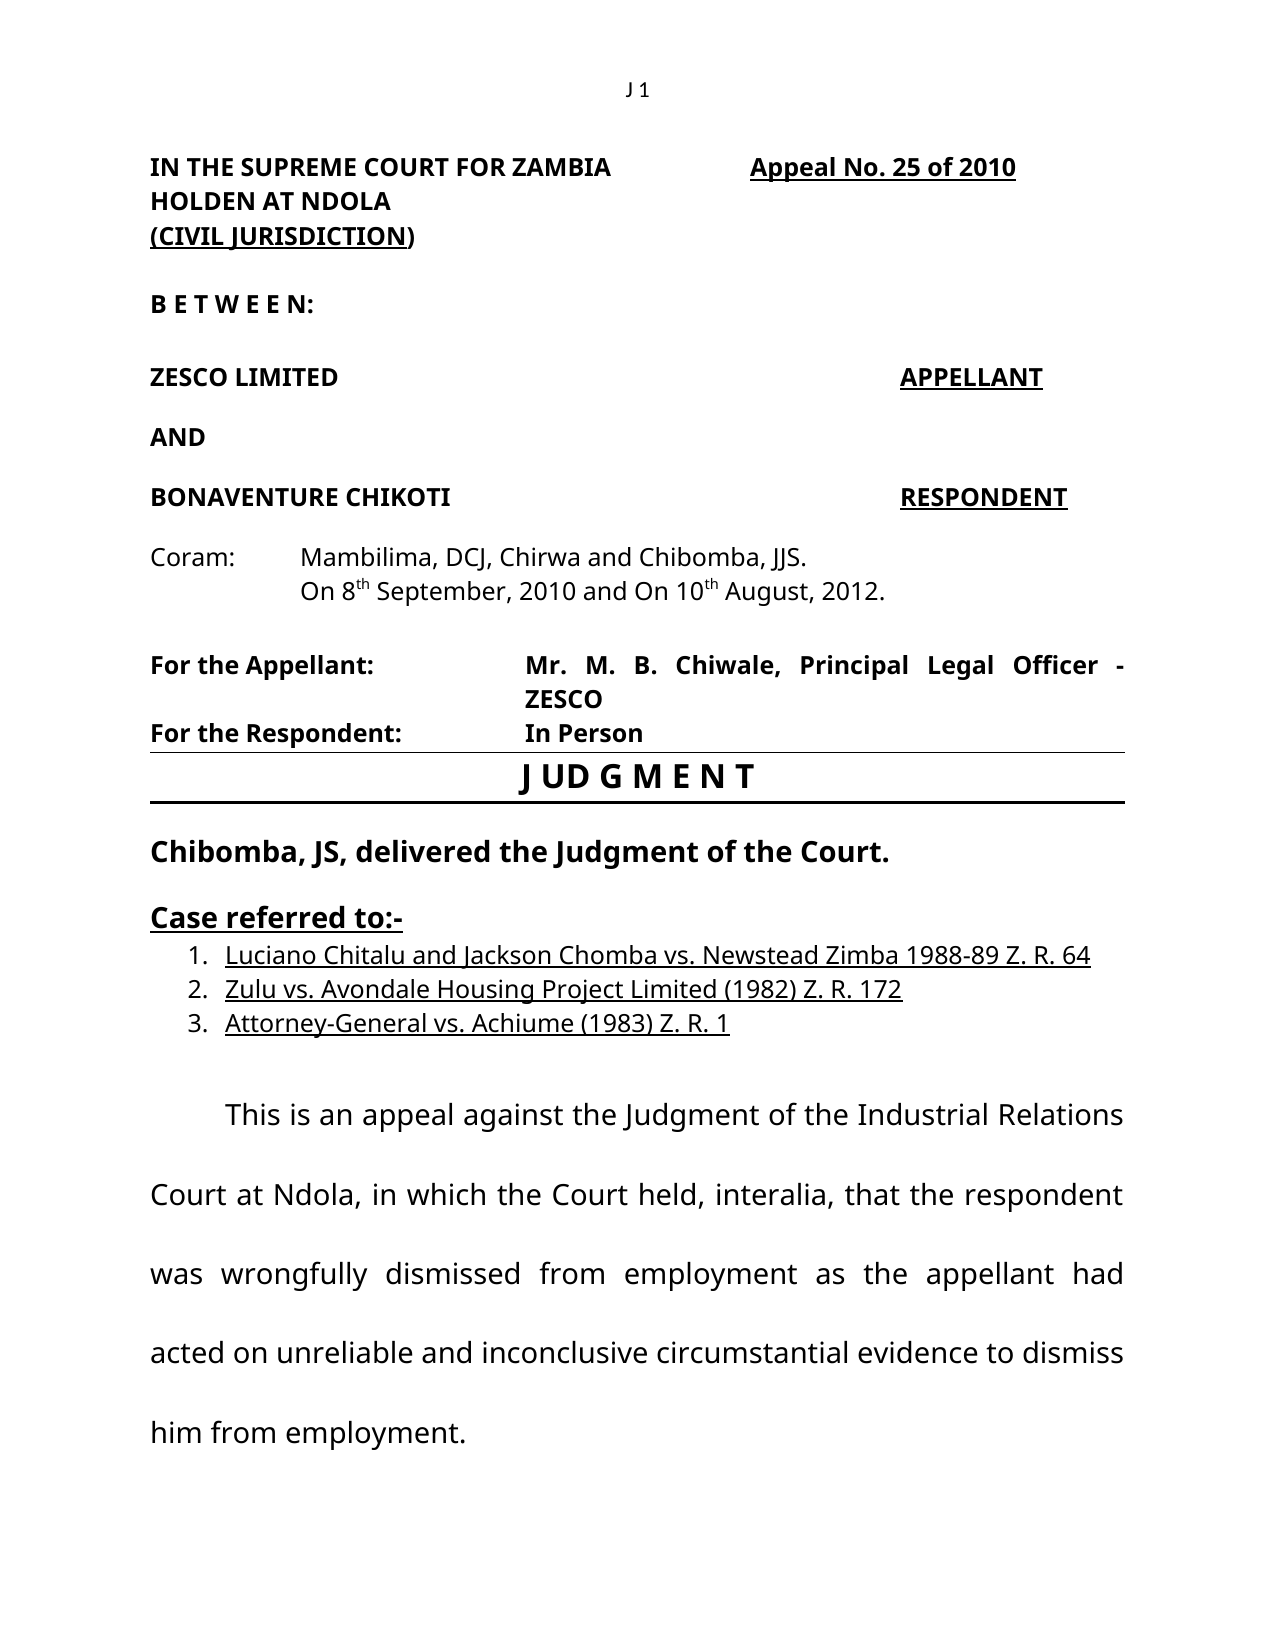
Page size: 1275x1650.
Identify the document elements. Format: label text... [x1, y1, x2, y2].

text HOLDEN AT NDOLA [150, 184, 1125, 218]
text This is an appeal against the Judgment of the Industrial Relations Court at Ndola, in which the Court held, interalia, that the respondent was wrongfully dismissed from employment as the appellant had acted on unreliable and inconclusive circumstantial evidence to dismiss him from employment. [150, 1094, 1125, 1452]
text IN THE SUPREME COURT FOR ZAMBIA Appeal No. 25 of 2010 [150, 150, 1125, 184]
text AND [150, 419, 1125, 453]
text Case referred to:- [150, 898, 1125, 937]
text For the Appellant: Mr. M. B. Chiwale, Principal Legal Officer - ZESCO [150, 647, 1125, 715]
text BONAVENTURE CHIKOTI RESPONDENT [150, 479, 1125, 513]
text For the Respondent: In Person [150, 715, 1125, 752]
text J UD G M E N T [150, 753, 1125, 801]
text On 8th September, 2010 and On 10th August, 2012. [150, 573, 1125, 608]
list Attorney-General vs. Achiume (1983) Z. R. 1 [187, 1006, 1125, 1040]
list Luciano Chitalu and Jackson Chomba vs. Newstead Zimba 1988-89 Z. R. 64 [187, 937, 1125, 972]
text ZESCO LIMITED APPELLANT [150, 359, 1125, 393]
text Coram: Mambilima, DCJ, Chirwa and Chibomba, JJS. [150, 539, 1125, 573]
text B E T W E E N: [150, 286, 1125, 320]
list Zulu vs. Avondale Housing Project Limited (1982) Z. R. 172 [187, 972, 1125, 1006]
text (CIVIL JURISDICTION) [150, 218, 1125, 252]
text Chibomba, JS, delivered the Judgment of the Court. [150, 831, 1125, 871]
